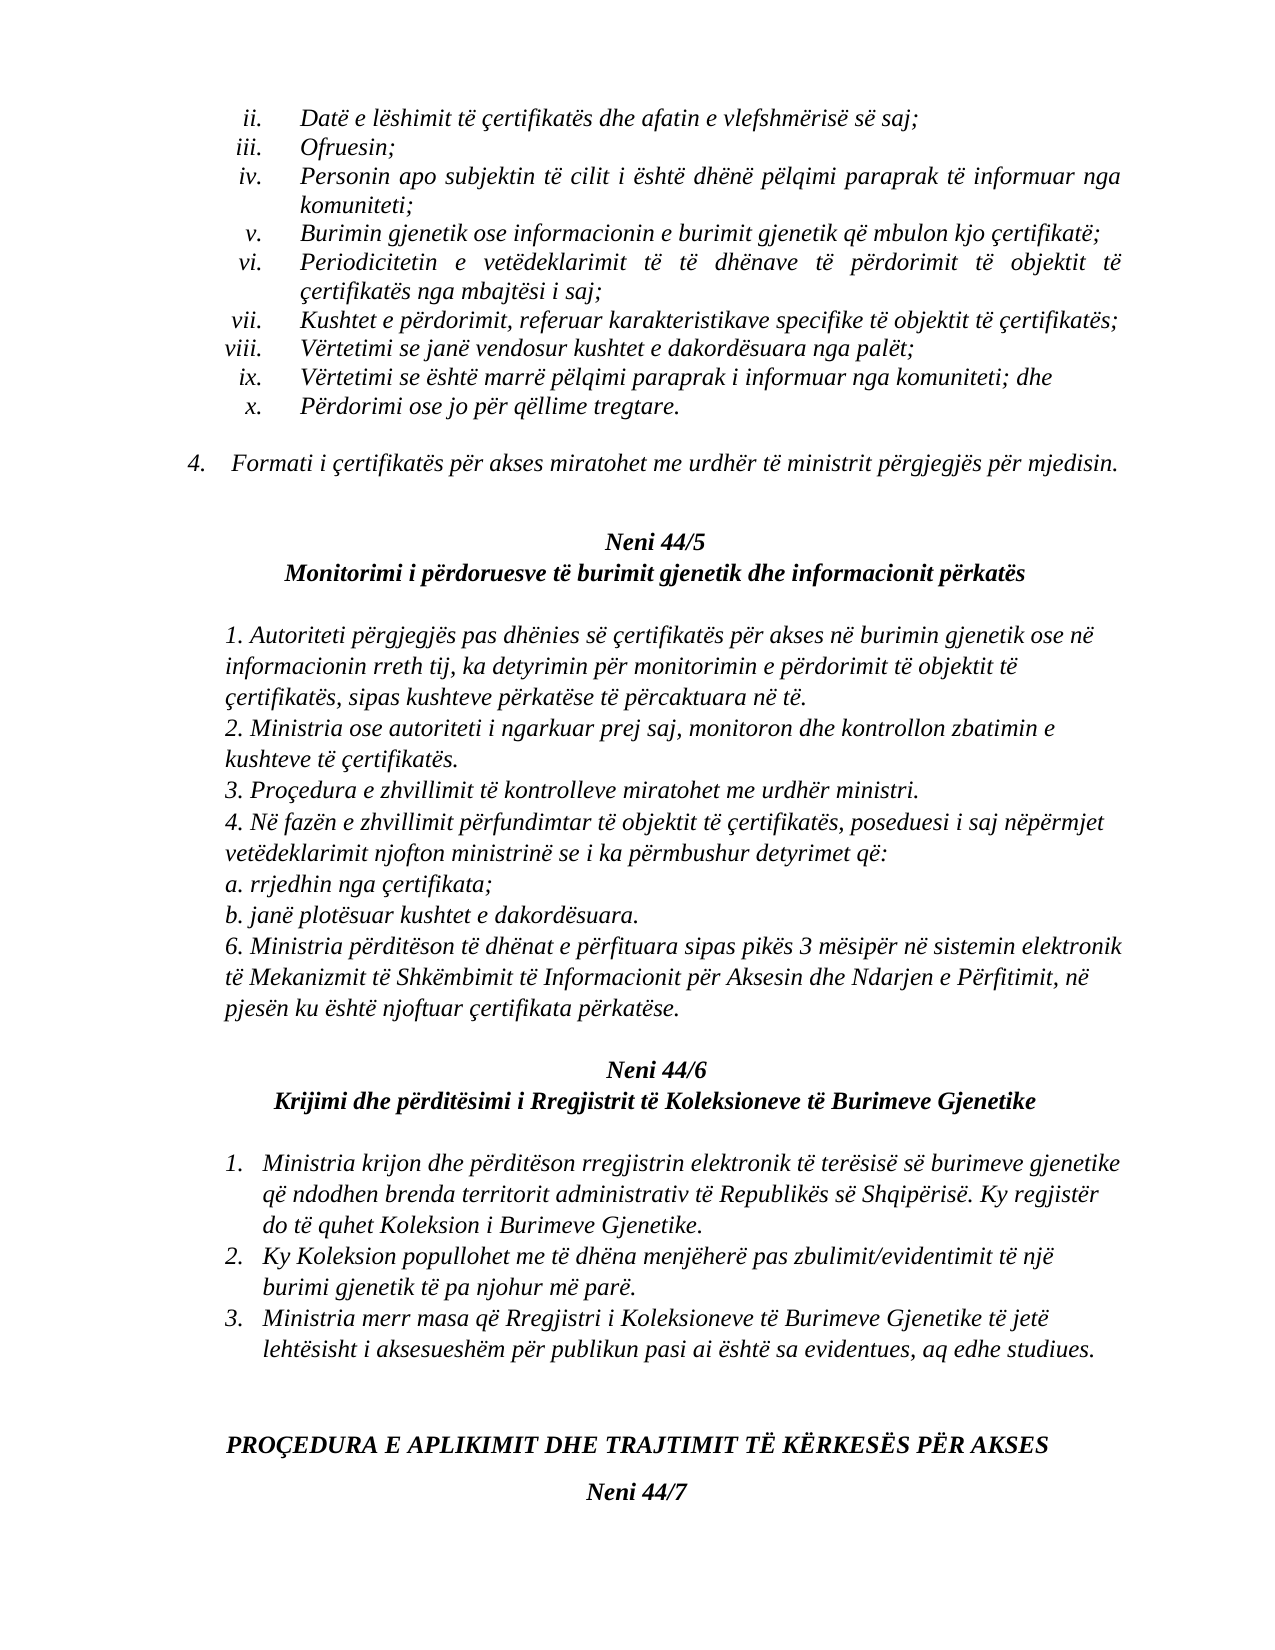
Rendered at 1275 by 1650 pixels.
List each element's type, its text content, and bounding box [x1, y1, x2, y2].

list Neni 44/6 [187, 1055, 1125, 1084]
list Burimin gjenetik ose informacionin e burimit gjenetik që mbulon kjo çertifikatë; [262, 218, 1125, 247]
list Neni 44/5 [187, 527, 1125, 556]
list 3. Proçedura e zhvillimit të kontrolleve miratohet me urdhër ministri. [225, 776, 1125, 804]
list Personin apo subjektin të cilit i është dhënë pëlqimi paraprak të informuar nga komuniteti; [262, 161, 1125, 218]
list Periodicitetin e vetëdeklarimit të të dhënave të përdorimit të objektit të çertifikatës nga mbajtësi i saj; [262, 247, 1125, 305]
list 1. Autoriteti përgjegjës pas dhënies së çertifikatës për akses në burimin gjenetik ose në informacionin rreth tij, ka detyrimin për monitorimin e përdorimit të objektit të çertifikatës, sipas kushteve përkatëse të përcaktuara në të. [225, 620, 1125, 711]
list Monitorimi i përdoruesve të burimit gjenetik dhe informacionit përkatës [187, 558, 1125, 587]
list Datë e lëshimit të çertifikatës dhe afatin e vlefshmërisë së saj; [262, 103, 1125, 132]
list Ofruesin; [262, 132, 1125, 161]
list 6. Ministria përditëson të dhënat e përfituara sipas pikës 3 mësipër në sistemin elektronik të Mekanizmit të Shkëmbimit të Informacionit për Aksesin dhe Ndarjen e Përfitimit, në pjesën ku është njoftuar çertifikata përkatëse. [225, 931, 1125, 1022]
list Krijimi dhe përditësimi i Rregjistrit të Koleksioneve të Burimeve Gjenetike [187, 1086, 1125, 1115]
list b. janë plotësuar kushtet e dakordësuara. [225, 900, 1125, 928]
list Vërtetimi se është marrë pëlqimi paraprak i informuar nga komuniteti; dhe [262, 362, 1125, 391]
list Vërtetimi se janë vendosur kushtet e dakordësuara nga palët; [262, 333, 1125, 362]
list a. rrjedhin nga çertifikata; [225, 869, 1125, 897]
text Neni 44/7 [150, 1477, 1125, 1506]
list Kushtet e përdorimit, referuar karakteristikave specifike të objektit të çertifikatës; [262, 305, 1125, 333]
list Ministria krijon dhe përditëson rregjistrin elektronik të terësisë së burimeve gjenetike që ndodhen brenda territorit administrativ të Republikës së Shqipërisë. Ky regjistër do të quhet Koleksion i Burimeve Gjenetike. [225, 1148, 1125, 1239]
list Formati i çertifikatës për akses miratohet me urdhër të ministrit përgjegjës për mjedisin. [187, 448, 1125, 477]
list Ministria merr masa që Rregjistri i Koleksioneve të Burimeve Gjenetike të jetë lehtësisht i aksesueshëm për publikun pasi ai është sa evidentues, aq edhe studiues. [225, 1303, 1125, 1363]
list 2. Ministria ose autoriteti i ngarkuar prej saj, monitoron dhe kontrollon zbatimin e kushteve të çertifikatës. [225, 713, 1125, 773]
list 4. Në fazën e zhvillimit përfundimtar të objektit të çertifikatës, poseduesi i saj nëpërmjet vetëdeklarimit njofton ministrinë se i ka përmbushur detyrimet që: [225, 807, 1125, 866]
list Përdorimi ose jo për qëllime tregtare. [262, 391, 1125, 420]
list Ky Koleksion popullohet me të dhëna menjëherë pas zbulimit/evidentimit të një burimi gjenetik të pa njohur më parë. [225, 1241, 1125, 1301]
text PROÇEDURA E APLIKIMIT DHE TRAJTIMIT TË KËRKESËS PËR AKSES [150, 1430, 1125, 1458]
